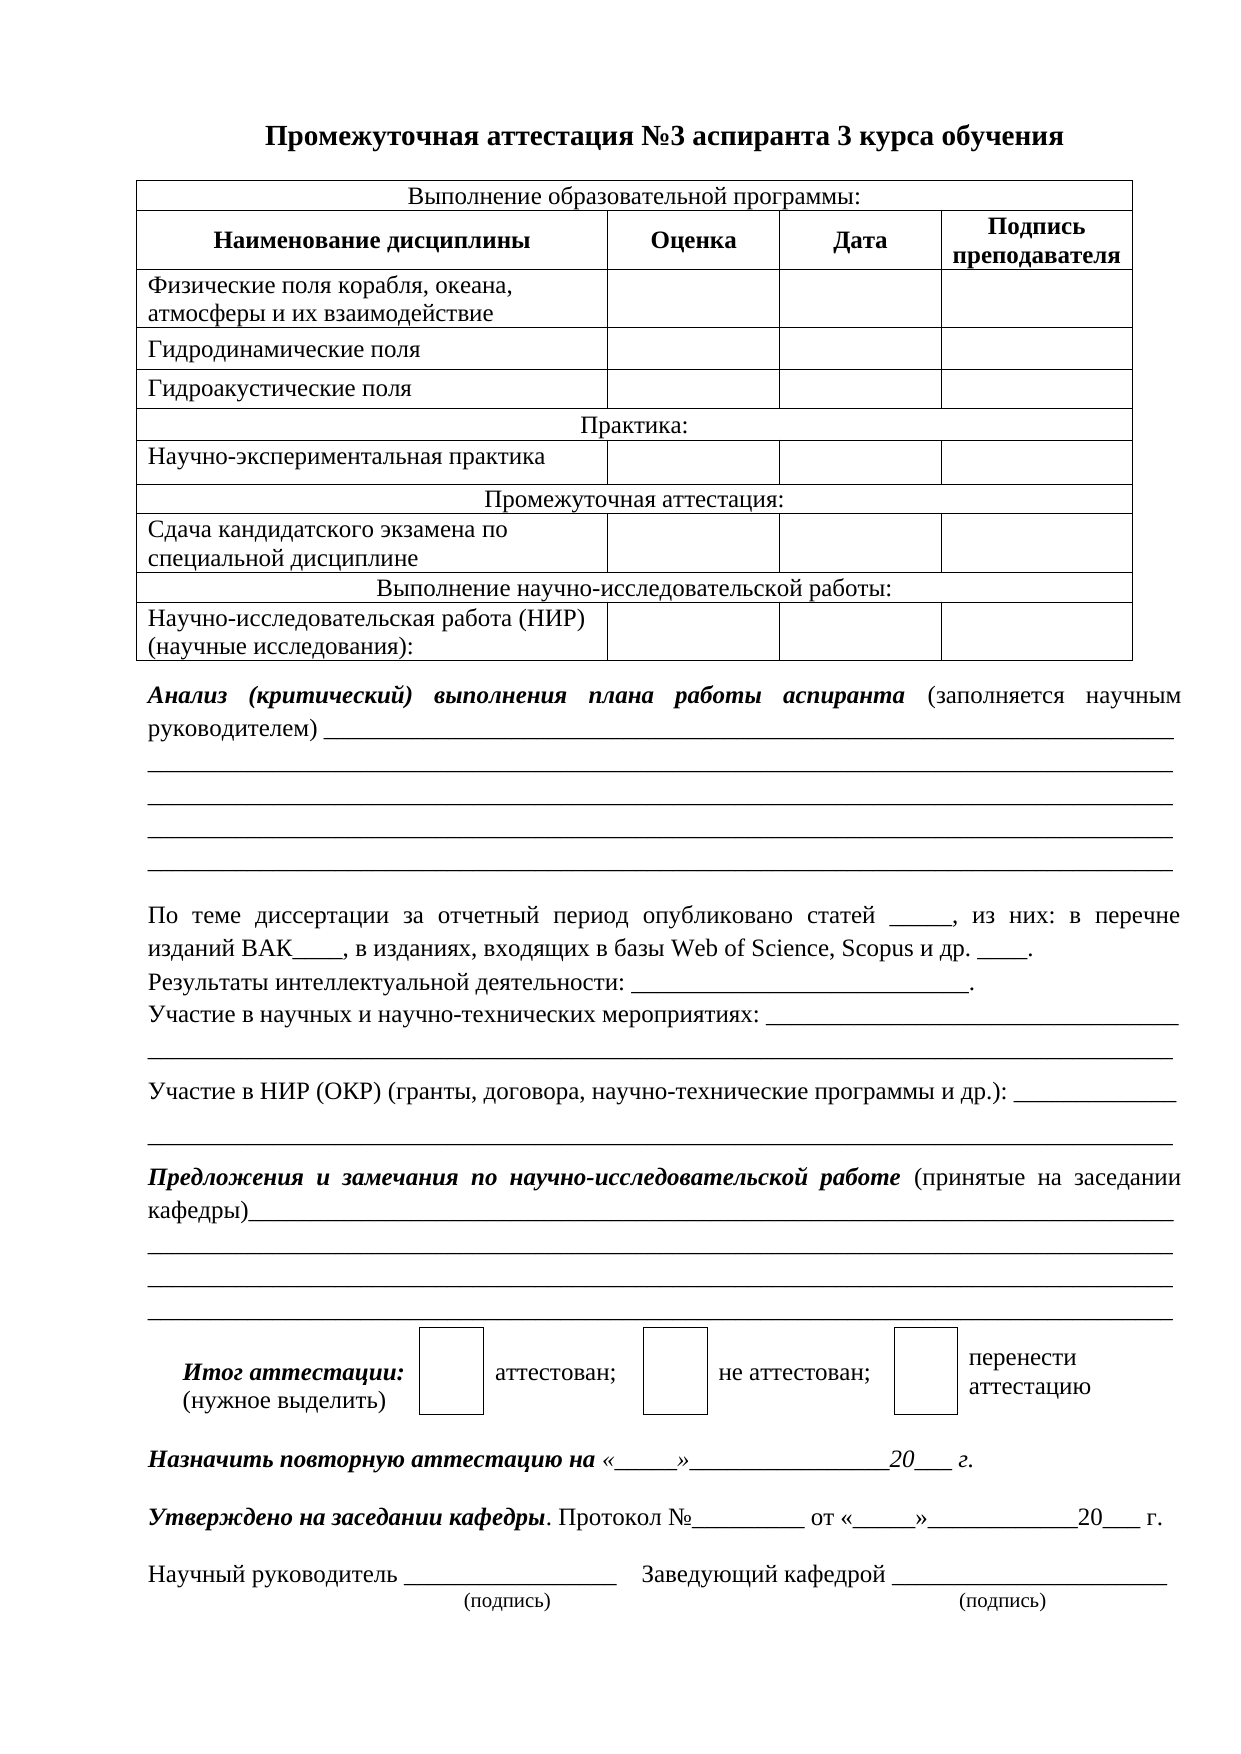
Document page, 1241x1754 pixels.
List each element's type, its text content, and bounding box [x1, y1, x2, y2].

table_cell Наименование дисциплины [137, 211, 607, 269]
table_header [895, 1328, 957, 1414]
table_header Выполнение образовательной программы: [137, 181, 1132, 210]
table_cell Научно-исследовательская работа (НИР) (научные исследования): [137, 603, 607, 660]
table_cell Дата [780, 211, 941, 269]
table_header перенести аттестацию [958, 1327, 1181, 1414]
text Научный руководитель _________________ Заведующий кафедрой ______________________ [148, 1559, 1181, 1588]
table_cell [780, 441, 941, 483]
text Участие в научных и научно-технических мероприятиях: _________________________________ [148, 999, 1181, 1028]
table_cell Оценка [608, 211, 779, 269]
table_cell [942, 370, 1132, 408]
table_cell Выполнение научно-исследовательской работы: [137, 573, 1132, 602]
table_header Итог аттестации: (нужное выделить) [171, 1327, 419, 1414]
text Анализ (критический) выполнения плана работы аспиранта (заполняется научным руководителем) ____________________________________________________________________ [148, 680, 1181, 742]
table_cell [608, 514, 779, 572]
table_cell [780, 603, 941, 660]
table_cell [608, 603, 779, 660]
table_cell [608, 441, 779, 483]
table_cell Физические поля корабля, океана, атмосферы и их взаимодействие [137, 270, 607, 327]
table_cell [608, 370, 779, 408]
text (подпись) (подпись) [148, 1588, 1181, 1612]
table_cell Практика: [137, 409, 1132, 439]
table_header [420, 1328, 483, 1414]
table_cell Подпись преподавателя [942, 211, 1132, 269]
table_cell Научно-экспериментальная практика [137, 441, 607, 483]
table_cell [942, 514, 1132, 572]
table_header аттестован; [484, 1327, 643, 1414]
table_cell Сдача кандидатского экзамена по специальной дисциплине [137, 514, 607, 572]
table_cell Промежуточная аттестация: [137, 485, 1132, 513]
text Утверждено на заседании кафедры. Протокол №_________ от «_____»____________20___ г. [148, 1502, 1181, 1530]
table_cell [942, 603, 1132, 660]
table_cell [608, 328, 779, 369]
text __________________________________________________________________________________ [148, 1033, 1181, 1061]
text Предложения и замечания по научно-исследовательской работе (принятые на заседании кафедры)__________________________________________________________________________ [148, 1162, 1181, 1224]
text По теме диссертации за отчетный период опубликовано статей _____, из них: в перечне изданий ВАК____, в изданиях, входящих в базы Web of Science, Scopus и др. ____. [148, 901, 1181, 962]
table_cell [942, 270, 1132, 327]
table_cell [780, 514, 941, 572]
text Назначить повторную аттестацию на «_____»________________20___ г. [148, 1444, 1181, 1473]
table_cell [942, 441, 1132, 483]
table_cell [608, 270, 779, 327]
table_header не аттестован; [708, 1327, 894, 1414]
text ______________________________________________________________________________________________________________________________________________________________________________________________________________________________________________________ [148, 1228, 1181, 1323]
text Результаты интеллектуальной деятельности: ___________________________. [148, 967, 1181, 995]
text Участие в НИР (ОКР) (гранты, договора, научно-технические программы и др.): _____________ __________________________________________________________________________________ [148, 1076, 1181, 1148]
table_cell [942, 328, 1132, 369]
table_cell [780, 328, 941, 369]
text Промежуточная аттестация №3 аспиранта 3 курса обучения [148, 118, 1181, 152]
table_cell [780, 370, 941, 408]
table_header [644, 1328, 707, 1414]
table_cell Гидродинамические поля [137, 328, 607, 369]
table_cell Гидроакустические поля [137, 370, 607, 408]
text ________________________________________________________________________________________________________________________________________________________________________________________________________________________________________________________________________________________________________________________________________ [148, 746, 1181, 874]
table_cell [780, 270, 941, 327]
